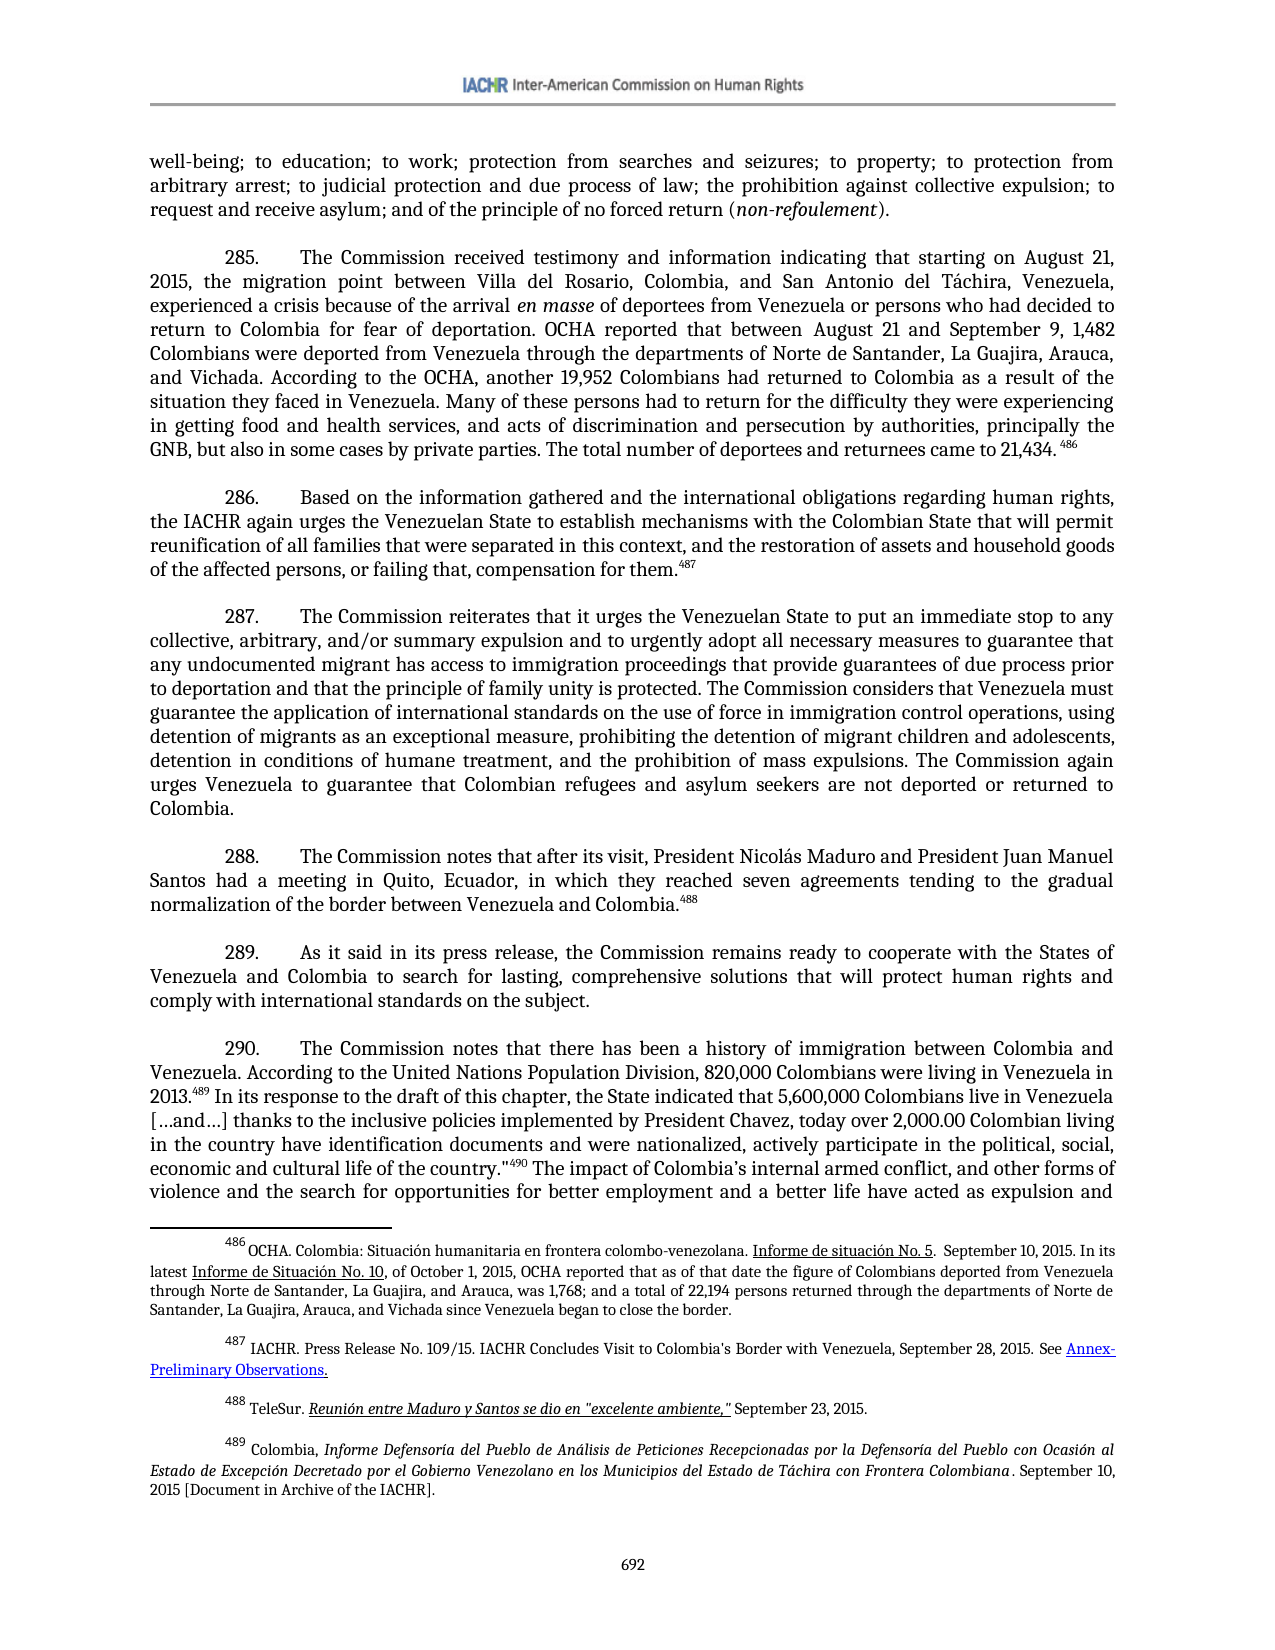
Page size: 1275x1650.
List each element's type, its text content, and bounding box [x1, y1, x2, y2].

picture [451, 75, 814, 95]
list The Commission notes that after its visit, President Nicolás Maduro and President Juan Manuel Santos had a meeting in Quito, Ecuador, in which they reached seven agreements tending to the gradual normalization of the border between Venezuela and Colombia. [150, 845, 1116, 917]
list The Commission received testimony and information indicating that starting on August 21, 2015, the migration point between Villa del Rosario, Colombia, and San Antonio del Táchira, Venezuela, experienced a crisis because of the arrival en masse of deportees from Venezuela or persons who had decided to return to Colombia for fear of deportation. OCHA reported that between August 21 and September 9, 1,482 Colombians were deported from Venezuela through the departments of Norte de Santander, La Guajira, Arauca, and Vichada. According to the OCHA, another 19,952 Colombians had returned to Colombia as a result of the situation they faced in Venezuela. Many of these persons had to return for the difficulty they were experiencing in getting food and health services, and acts of discrimination and persecution by authorities, principally the GNB, but also in some cases by private parties. The total number of deportees and returnees came to 21,434. [150, 246, 1116, 461]
list As it said in its press release, the Commission remains ready to cooperate with the States of Venezuela and Colombia to search for lasting, comprehensive solutions that will protect human rights and comply with international standards on the subject. [150, 941, 1116, 1012]
list The Commission reiterates that it urges the Venezuelan State to put an immediate stop to any collective, arbitrary, and/or summary expulsion and to urgently adopt all necessary measures to guarantee that any undocumented migrant has access to immigration proceedings that provide guarantees of due process prior to deportation and that the principle of family unity is protected. The Commission considers that Venezuela must guarantee the application of international standards on the use of force in immigration control operations, using detention of migrants as an exceptional measure, prohibiting the detention of migrant children and adolescents, detention in conditions of humane treatment, and the prohibition of mass expulsions. The Commission again urges Venezuela to guarantee that Colombian refugees and asylum seekers are not deported or returned to Colombia. [150, 605, 1116, 821]
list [150, 1036, 1116, 1204]
list Based on the information gathered and the international obligations regarding human rights, the IACHR again urges the Venezuelan State to establish mechanisms with the Colombian State that will permit reunification of all families that were separated in this context, and the restoration of assets and household goods of the affected persons, or failing that, compensation for them. [150, 485, 1116, 581]
